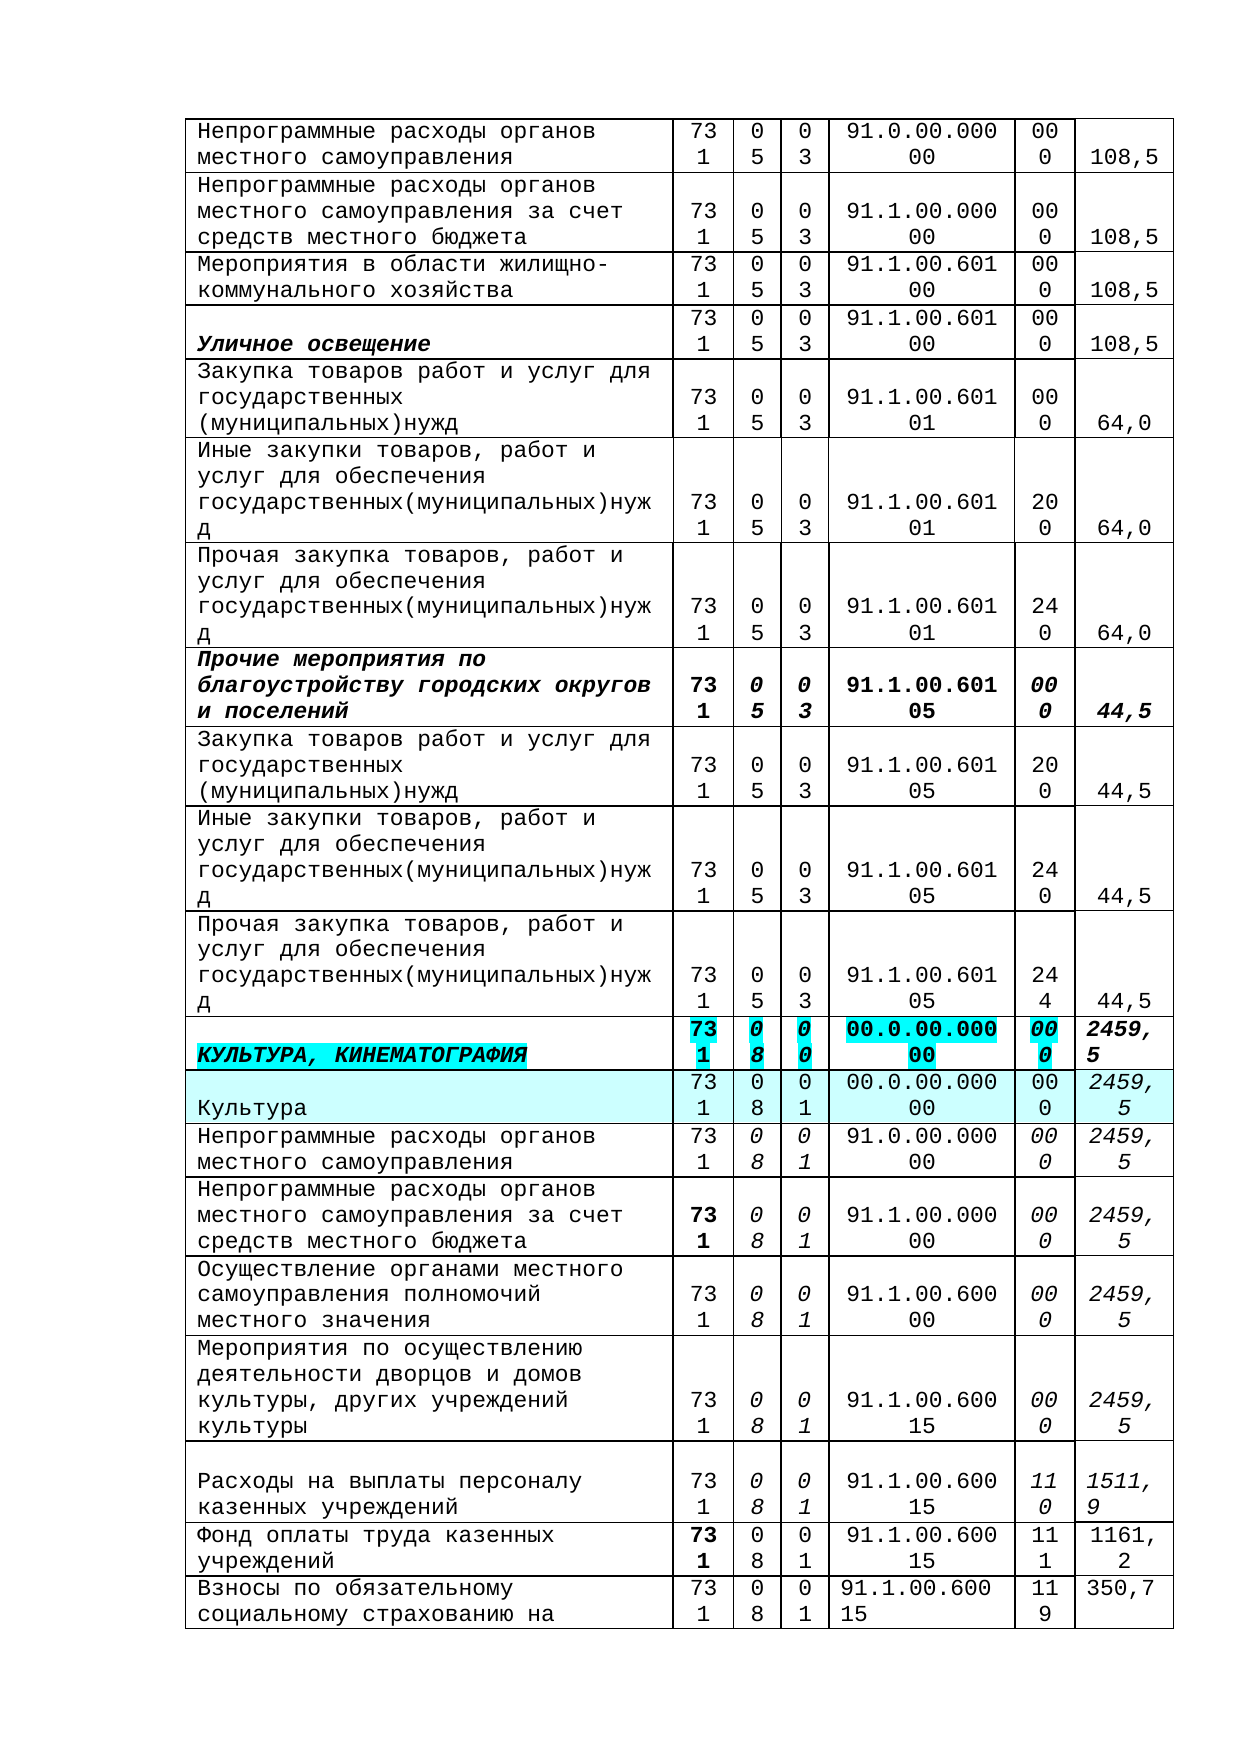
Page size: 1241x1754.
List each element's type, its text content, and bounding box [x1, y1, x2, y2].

table_cell 731 [674, 807, 733, 910]
table_cell 05 [734, 253, 780, 304]
table_cell 00.0.00.00000 [936, 1017, 1014, 1069]
table_cell 108,5 [1076, 252, 1173, 304]
table_cell 731 [674, 1017, 696, 1069]
table_cell 03 [782, 438, 828, 542]
table_cell 91.0.00.00000 [830, 120, 1014, 172]
table_cell 03 [782, 173, 828, 251]
table_cell 91.1.00.60101 [830, 360, 1014, 437]
table_cell Непрограммные расходы органов местного самоуправления [186, 1124, 672, 1176]
table_cell 119 [1016, 1577, 1074, 1628]
table_cell 2459,5 [1076, 1124, 1173, 1176]
table_cell 05 [734, 173, 780, 251]
table_cell 108,5 [1076, 119, 1173, 172]
table_cell 91.1.00.60100 [830, 306, 1014, 358]
table_cell 000 [1016, 648, 1074, 726]
table_cell 00 [811, 1017, 828, 1069]
table_cell Непрограммные расходы органов местного самоуправления за счет средств местного бюджета [186, 173, 672, 251]
table_cell 2459,5 [1076, 1070, 1173, 1122]
table_cell 03 [782, 543, 828, 647]
table_cell 91.1.00.60101 [829, 438, 1014, 542]
table_cell 05 [734, 648, 780, 726]
table_cell Непрограммные расходы органов местного самоуправления за счет средств местного бюджета [186, 1178, 672, 1255]
table_cell 03 [782, 727, 828, 805]
table_cell 91.1.00.60015 [830, 1336, 1014, 1440]
table_cell 01 [782, 1257, 828, 1335]
table_cell 08 [734, 1577, 780, 1628]
table_cell 731 [674, 253, 733, 304]
table_cell 731 [674, 120, 733, 172]
table_cell 731 [674, 912, 733, 1016]
table_cell 000 [1016, 1336, 1074, 1440]
table_cell 91.1.00.60105 [830, 912, 1014, 1016]
table_cell Расходы на выплаты персоналу казенных учреждений [186, 1442, 672, 1521]
table_cell 000 [1052, 1017, 1074, 1069]
table_cell 000 [1016, 1178, 1074, 1255]
table_cell 731 [674, 1257, 733, 1335]
table_cell 08 [734, 1523, 780, 1575]
table_cell 05 [734, 306, 780, 358]
table_cell 08 [734, 1442, 780, 1521]
table_cell 91.0.00.00000 [830, 1124, 1014, 1176]
table_cell 91.1.00.00000 [830, 1178, 1014, 1255]
table_cell 2459,5 [1076, 1017, 1173, 1069]
table_cell 111 [1016, 1523, 1074, 1575]
table_cell 91.1.00.60105 [830, 648, 1014, 726]
table_cell 91.1.00.60000 [830, 1257, 1014, 1335]
table_cell 108,5 [1076, 173, 1173, 251]
table_cell Закупка товаров работ и услуг для государственных (муниципальных)нужд [186, 727, 672, 805]
table_cell 731 [674, 1178, 733, 1255]
table_cell 1161,2 [1076, 1523, 1173, 1575]
table_cell 000 [1016, 1017, 1038, 1069]
table_cell 350,7 [1076, 1576, 1173, 1628]
table_cell 05 [734, 912, 780, 1016]
table_cell 91.1.00.60105 [830, 727, 1014, 805]
table_cell 731 [674, 648, 733, 726]
table_cell 64,0 [1076, 359, 1173, 437]
table_cell 731 [674, 543, 733, 647]
table_cell Уличное освещение [186, 306, 672, 358]
table_cell 05 [734, 438, 781, 542]
table_cell 03 [782, 807, 828, 910]
table_cell 91.1.00.00000 [830, 173, 1014, 251]
table_cell 08 [734, 1178, 780, 1255]
table_cell 731 [674, 1442, 733, 1521]
table_cell Непрограммные расходы органов местного самоуправления [186, 120, 672, 172]
table_cell 44,5 [1076, 911, 1173, 1016]
table_cell 000 [1016, 1257, 1074, 1335]
table_cell 2459,5 [1076, 1336, 1173, 1440]
table_cell 108,5 [1076, 305, 1173, 358]
table_cell 2459,5 [1076, 1177, 1173, 1255]
table_cell 000 [1016, 306, 1074, 358]
table_cell 01 [782, 1577, 828, 1628]
table_cell 00.0.00.00000 [830, 1071, 1014, 1122]
table_cell 05 [734, 360, 780, 437]
table_cell 64,0 [1076, 543, 1173, 647]
table_cell 000 [1016, 173, 1074, 251]
table_cell 000 [1016, 120, 1074, 172]
table_cell 01 [782, 1442, 828, 1521]
table_cell 05 [734, 807, 780, 910]
table_cell 731 [674, 727, 733, 805]
table_cell 01 [782, 1178, 828, 1255]
table_cell 110 [1016, 1442, 1074, 1521]
table_cell 03 [782, 120, 828, 172]
table_cell 03 [782, 648, 828, 726]
table_cell 08 [734, 1124, 780, 1176]
table_cell Прочие мероприятия по благоустройству городских округов и поселений [186, 648, 672, 726]
table_cell 731 [674, 173, 733, 251]
table_cell 08 [734, 1017, 750, 1069]
table_cell 03 [782, 912, 828, 1016]
table_cell Иные закупки товаров, работ и услуг для обеспечения государственных(муниципальных)нужд [186, 438, 673, 542]
table_cell 00 [782, 1017, 798, 1069]
table_cell Прочая закупка товаров, работ и услуг для обеспечения государственных(муниципальных)нужд [186, 912, 672, 1016]
table_cell 44,5 [1076, 727, 1173, 805]
table_cell 731 [674, 1336, 733, 1440]
table_cell 08 [734, 1071, 780, 1122]
table_cell 731 [674, 1124, 733, 1176]
table_cell 03 [782, 360, 828, 437]
table_cell 08 [734, 1257, 780, 1335]
table_cell 03 [782, 253, 828, 304]
table_cell 01 [782, 1124, 828, 1176]
table_cell 00.0.00.00000 [830, 1017, 908, 1069]
table_cell 01 [782, 1523, 828, 1575]
table_cell КУЛЬТУРА, КИНЕМАТОГРАФИЯ [186, 1017, 672, 1069]
table_cell 000 [1016, 1124, 1074, 1176]
table_cell 08 [734, 1336, 780, 1440]
table_cell 01 [782, 1336, 828, 1440]
table_cell 000 [1016, 360, 1074, 437]
table_cell 05 [734, 120, 780, 172]
table_cell 240 [1016, 543, 1074, 647]
table_cell 91.1.00.60101 [830, 543, 1014, 647]
table_cell 08 [763, 1017, 780, 1069]
table_cell 244 [1016, 912, 1074, 1016]
table_cell 240 [1016, 807, 1074, 910]
table_cell 731 [674, 438, 733, 542]
table_cell 200 [1016, 727, 1074, 805]
table_cell 05 [734, 543, 780, 647]
table_cell 91.1.00.60015 [830, 1577, 1014, 1628]
table_cell Мероприятия в области жилищно-коммунального хозяйства [186, 253, 672, 304]
table_cell 91.1.00.60105 [830, 807, 1014, 910]
table_cell Культура [186, 1071, 672, 1122]
table_cell Мероприятия по осуществлению деятельности дворцов и домов культуры, других учреждений культуры [186, 1336, 672, 1440]
table_cell 03 [782, 306, 828, 358]
table_cell 44,5 [1076, 648, 1173, 726]
table_cell 731 [674, 306, 733, 358]
table_cell 731 [710, 1017, 733, 1069]
table_cell 731 [674, 1577, 733, 1628]
table_cell Осуществление органами местного самоуправления полномочий местного значения [186, 1257, 672, 1335]
table_cell 000 [1016, 253, 1074, 304]
table_cell 64,0 [1076, 438, 1173, 542]
table_cell 731 [674, 360, 733, 437]
table_cell 05 [734, 727, 780, 805]
table_cell 1511,9 [1076, 1441, 1173, 1521]
table_cell Иные закупки товаров, работ и услуг для обеспечения государственных(муниципальных)нужд [186, 807, 672, 910]
table_cell 91.1.00.60015 [830, 1523, 1014, 1575]
table_cell 731 [674, 1071, 733, 1122]
table_cell 01 [782, 1071, 828, 1122]
table_cell Фонд оплаты труда казенных учреждений [186, 1523, 672, 1575]
table_cell 44,5 [1076, 806, 1173, 910]
table_cell 000 [1016, 1071, 1074, 1122]
table_cell 200 [1015, 438, 1074, 542]
table_cell Закупка товаров работ и услуг для государственных (муниципальных)нужд [186, 360, 672, 437]
table_cell 2459,5 [1076, 1256, 1173, 1335]
table_cell Прочая закупка товаров, работ и услуг для обеспечения государственных(муниципальных)нужд [186, 543, 672, 647]
table_cell 731 [674, 1523, 733, 1575]
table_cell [186, 1577, 672, 1628]
table_cell 91.1.00.60015 [830, 1442, 1014, 1521]
table_cell 91.1.00.60100 [830, 253, 1014, 304]
